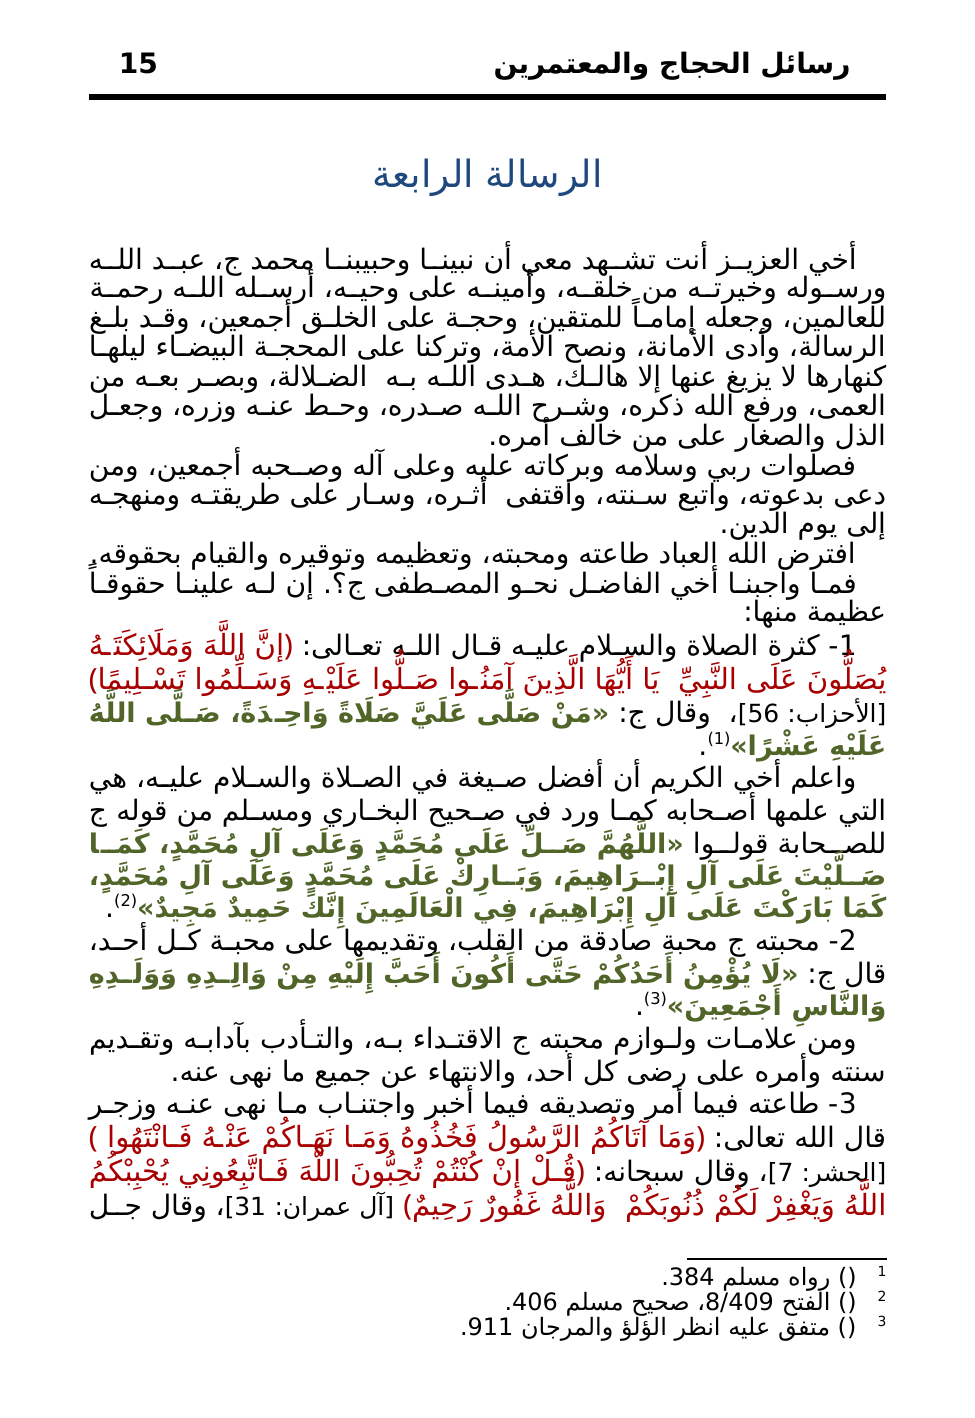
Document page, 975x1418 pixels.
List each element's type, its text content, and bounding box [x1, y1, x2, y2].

text فصلوات ربي وسلامه وبركاته عليه وعلى آله وصحبه أجمعين، ومن دعى بدعوته، واتبع سنته، واقتفى أثره، وسار على طريقته ومنهجه إلى يوم الدين. [89, 452, 886, 540]
text افترض الله العباد طاعته ومحبته، وتعظيمه وتوقيره والقيام بحقوقه. [89, 540, 886, 569]
text أخي العزيز أنت تشهد معي أن نبينا وحبيبنا محمد ج، عبد الله ورسوله وخيرته من خلقه، وأمينه على وحيه، أرسله الله رحمة للعالمين، وجعله إماماً للمتقين، وحجة على الخلق أجمعين، وقد بلغ الرسالة، وأدى الأمانة، ونصح الأمة، وتركنا على المحجة البيضاء ليلها كنهارها لا يزيغ عنها إلا هالك، هدى الله به الضلالة، وبصر بعه من العمى، ورفع الله ذكره، وشرح الله صدره، وحط عنه وزره، وجعل الذل والصغار على من خالف أمره. [89, 246, 886, 452]
text الرسالة الرابعة [89, 156, 886, 196]
text 2- محبته ج محبة صادقة من القلب، وتقديمها على محبة كل أحد، قال ج: «لَا يُؤْمِنُ أَحَدُكُمْ حَتَّى أَكُونَ أَحَبَّ إِلَيْهِ مِنْ وَالِدِهِ وَوَلَدِهِ وَالنَّاسِ أَجْمَعِينَ»(). [89, 924, 886, 1022]
text واعلم أخي الكريم أن أفضل صيغة في الصلاة والسلام عليه، هي التي علمها أصحابه كما ورد في صحيح البخاري ومسلم من قوله ج للصحابة قولوا «اللَّهُمَّ صَلِّ عَلَى مُحَمَّدٍ وَعَلَى آلِ مُحَمَّدٍ، كَمَا صَلَّيْتَ عَلَى آلِ إِبْرَاهِيمَ، وَبَارِكْ عَلَى مُحَمَّدٍ وَعَلَى آلِ مُحَمَّدٍ، كَمَا بَارَكْتَ عَلَى آلِ إِبْرَاهِيمَ، فِي الْعَالَمِينَ إِنَّكَ حَمِيدٌ مَجِيدٌ»(). [89, 762, 886, 924]
text 1- كثرة الصلاة والسلام عليه قال الله تعالى: ﴿إِنَّ اللَّهَ وَمَلَائِكَتَهُ يُصَلُّونَ عَلَى النَّبِيِّ يَا أَيُّهَا الَّذِينَ آمَنُوا صَلُّوا عَلَيْهِ وَسَلِّمُوا تَسْلِيمًا﴾ [الأحزاب: 56]، وقال ج: «مَنْ صَلَّى عَلَيَّ صَلَاةً وَاحِدَةً، صَلَّى اللَّهُ عَلَيْهِ عَشْرًا»(). [228, 628, 886, 662]
text ومن علامات ولوازم محبته ج الاقتداء به، والتأدب بآدابه وتقديم سنته وأمره على رضى كل أحد، والانتهاء عن جميع ما نهى عنه. [89, 1022, 886, 1088]
text 1- كثرة الصلاة والسلام عليه قال الله تعالى: ﴿إِنَّ اللَّهَ وَمَلَائِكَتَهُ يُصَلُّونَ عَلَى النَّبِيِّ يَا أَيُّهَا الَّذِينَ آمَنُوا صَلُّوا عَلَيْهِ وَسَلِّمُوا تَسْلِيمًا﴾ [الأحزاب: 56]، وقال ج: «مَنْ صَلَّى عَلَيَّ صَلَاةً وَاحِدَةً، صَلَّى اللَّهُ عَلَيْهِ عَشْرًا»(). [89, 696, 886, 762]
text فما واجبنا أخي الفاضل نحو المصطفى ج؟. إن له علينا حقوقاً عظيمة منها: [89, 569, 886, 628]
